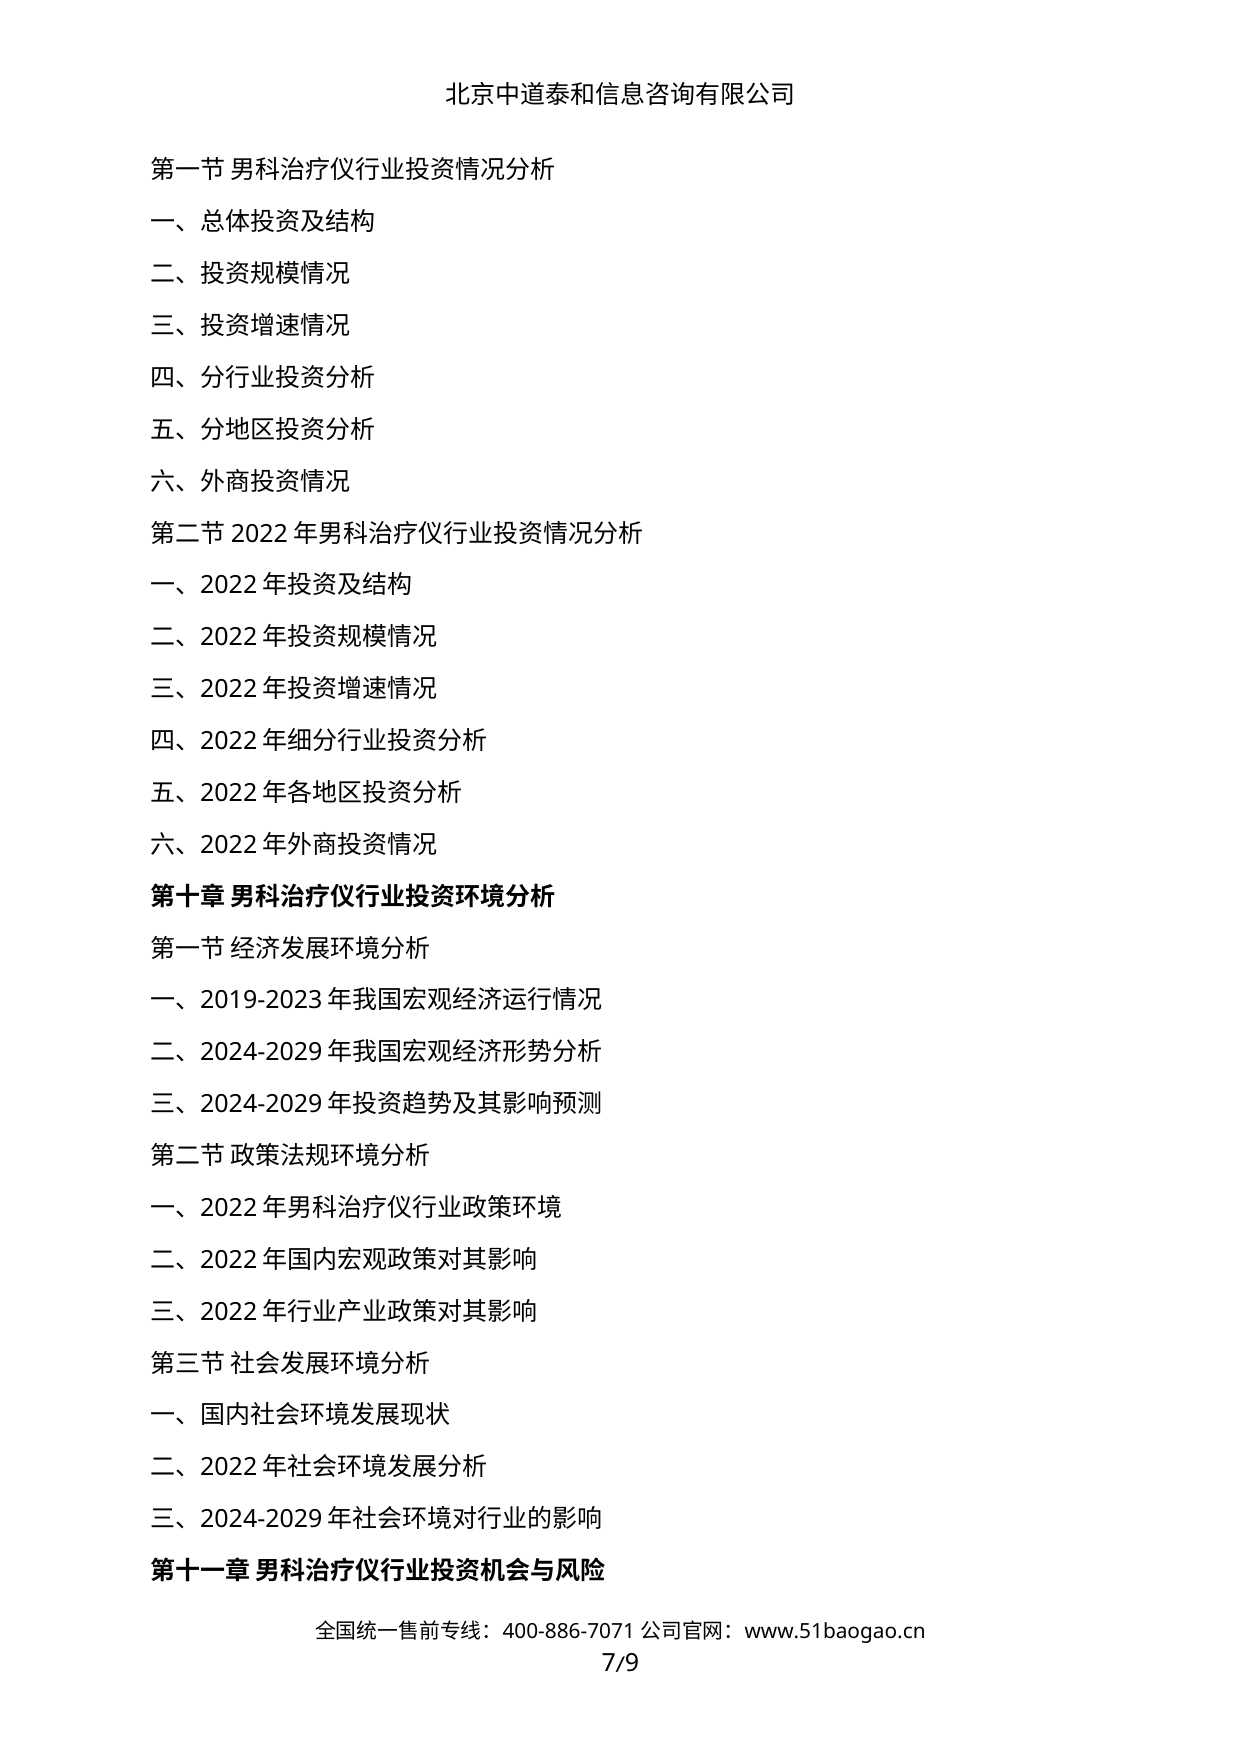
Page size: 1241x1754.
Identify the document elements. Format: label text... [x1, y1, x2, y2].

text 二、2022年投资规模情况 [150, 617, 1090, 653]
text 五、2022年各地区投资分析 [150, 772, 1090, 809]
text 二、2022年国内宏观政策对其影响 [150, 1239, 1090, 1276]
text 一、2022年投资及结构 [150, 565, 1090, 601]
text 一、国内社会环境发展现状 [150, 1395, 1090, 1431]
text 二、投资规模情况 [150, 254, 1090, 290]
text 五、分地区投资分析 [150, 409, 1090, 446]
text 第一节 经济发展环境分析 [150, 928, 1090, 964]
text 三、2022年行业产业政策对其影响 [150, 1291, 1090, 1327]
text 六、外商投资情况 [150, 461, 1090, 497]
text 第一节 男科治疗仪行业投资情况分析 [150, 150, 1090, 186]
text 三、投资增速情况 [150, 306, 1090, 342]
text 二、2022年社会环境发展分析 [150, 1447, 1090, 1483]
text 一、2019-2023年我国宏观经济运行情况 [150, 980, 1090, 1016]
text 三、2024-2029年社会环境对行业的影响 [150, 1499, 1090, 1535]
text 三、2022年投资增速情况 [150, 669, 1090, 705]
text 四、分行业投资分析 [150, 357, 1090, 394]
text 一、2022年男科治疗仪行业政策环境 [150, 1187, 1090, 1224]
text 第二节 2022年男科治疗仪行业投资情况分析 [150, 513, 1090, 549]
text 三、2024-2029年投资趋势及其影响预测 [150, 1084, 1090, 1120]
text 四、2022年细分行业投资分析 [150, 721, 1090, 757]
text 二、2024-2029年我国宏观经济形势分析 [150, 1032, 1090, 1068]
text 第十章 男科治疗仪行业投资环境分析 [150, 876, 1090, 912]
text 一、总体投资及结构 [150, 202, 1090, 238]
text 第十一章 男科治疗仪行业投资机会与风险 [150, 1551, 1090, 1587]
text 六、2022年外商投资情况 [150, 824, 1090, 861]
text 第三节 社会发展环境分析 [150, 1343, 1090, 1379]
text 第二节 政策法规环境分析 [150, 1136, 1090, 1172]
